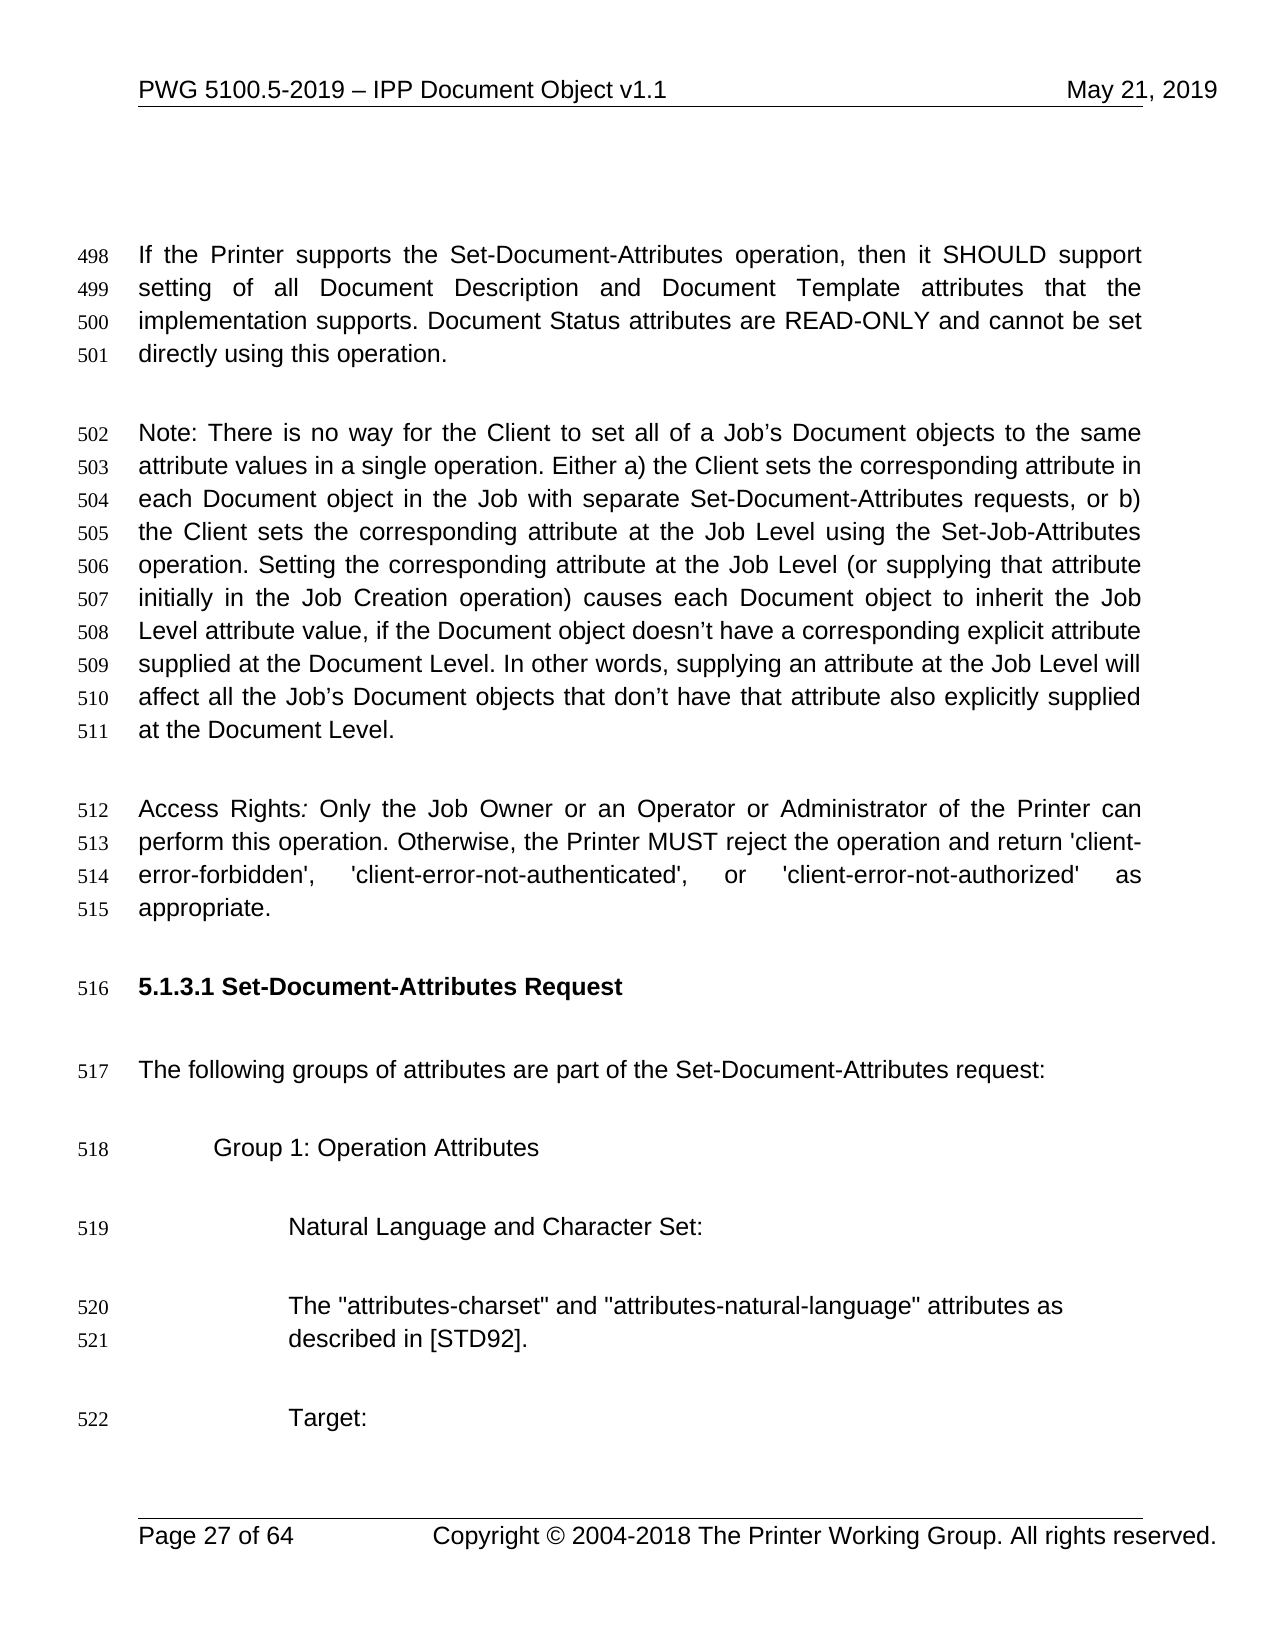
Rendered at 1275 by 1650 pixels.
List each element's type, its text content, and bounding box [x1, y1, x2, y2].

list Target: [288, 1403, 1143, 1432]
text If the Printer supports the Set-Document-Attributes operation, then it SHOULD support setting of all Document Description and Document Template attributes that the implementation supports. Document Status attributes are READ-ONLY and cannot be set directly using this operation. [138, 240, 1143, 367]
text Access Rights: Only the Job Owner or an Operator or Administrator of the Printer can perform this operation. Otherwise, the Printer MUST reject the operation and return 'client-error-forbidden', 'client-error-not-authenticated', or 'client-error-not-authorized' as appropriate. [138, 794, 1143, 921]
list Group 1: Operation Attributes [213, 1133, 1143, 1162]
list Natural Language and Character Set: [288, 1212, 1143, 1241]
text Note: There is no way for the Client to set all of a Job’s Document objects to the same attribute values in a single operation. Either a) the Client sets the corresponding attribute in each Document object in the Job with separate Set-Document-Attributes requests, or b) the Client sets the corresponding attribute at the Job Level using the Set-Job-Attributes operation. Setting the corresponding attribute at the Job Level (or supplying that attribute initially in the Job Creation operation) causes each Document object to inherit the Job Level attribute value, if the Document object doesn’t have a corresponding explicit attribute supplied at the Document Level. In other words, supplying an attribute at the Job Level will affect all the Job’s Document objects that don’t have that attribute also explicitly supplied at the Document Level. [138, 418, 1143, 743]
text Set-Document-Attributes Request [138, 972, 1143, 1000]
text The following groups of attributes are part of the Set-Document-Attributes request: [138, 1054, 1143, 1083]
list The "attributes-charset" and "attributes-natural-language" attributes as described in [STD92]. [288, 1291, 1143, 1353]
